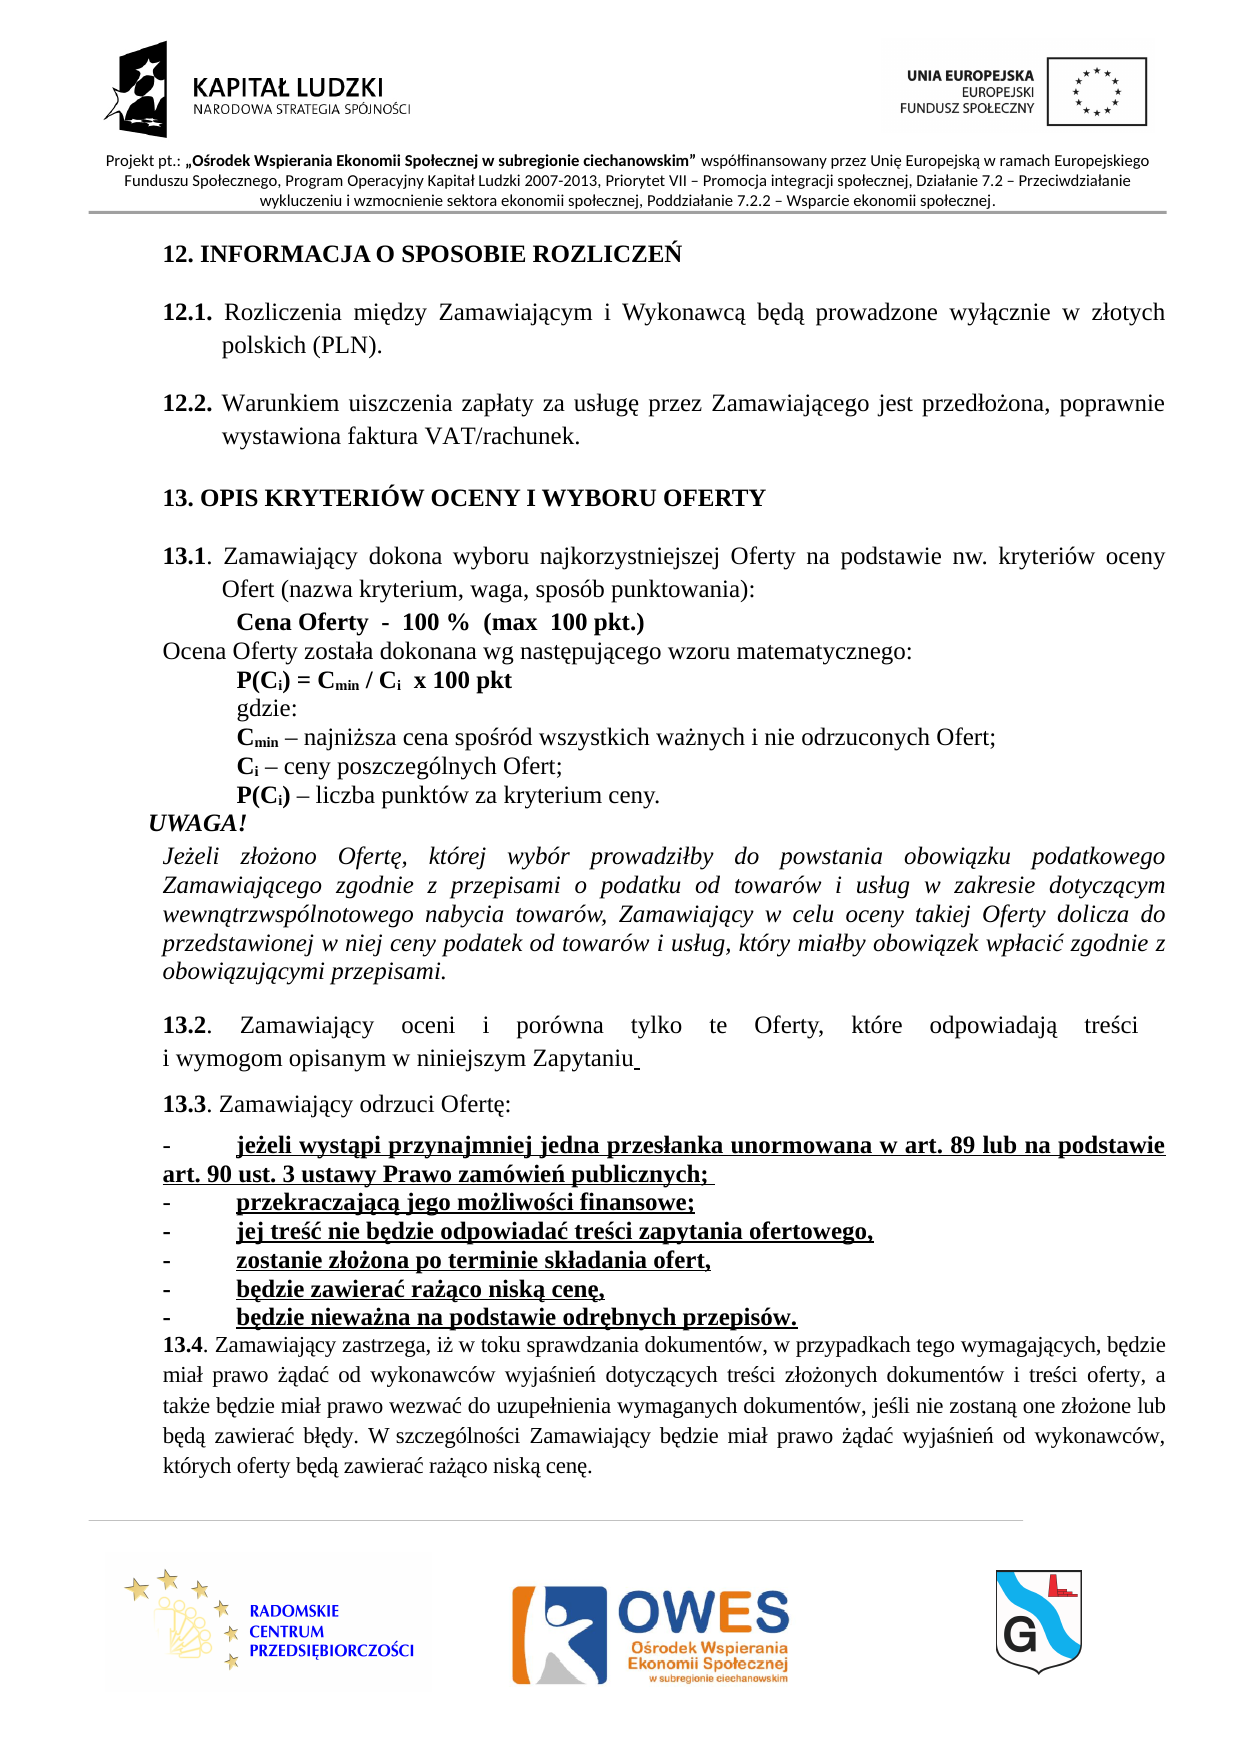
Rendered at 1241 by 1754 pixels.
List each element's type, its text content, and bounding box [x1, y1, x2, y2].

text UWAGA! [89, 808, 1167, 837]
text P(Ci) – liczba punktów za kryterium ceny. [236, 780, 1167, 808]
text 13.3. Zamawiający odrzuci Ofertę: [162, 1089, 1167, 1117]
text P(Ci) = Cmin / Ci x 100 pkt [236, 665, 1167, 693]
text 12. INFORMACJA O SPOSOBIE ROZLICZEŃ [89, 239, 1167, 268]
text Cmin – najniższa cena spośród wszystkich ważnych i nie odrzuconych Ofert; [236, 722, 1167, 751]
text 13.1. Zamawiający dokona wyboru najkorzystniejszej Oferty na podstawie nw. kryteriów oceny Ofert (nazwa kryterium, waga, sposób punktowania): [162, 541, 1167, 603]
text 12.2. Warunkiem uiszczenia zapłaty za usługę przez Zamawiającego jest przedłożona, poprawnie wystawiona faktura VAT/rachunek. [162, 388, 1167, 450]
text 13.4. Zamawiający zastrzega, iż w toku sprawdzania dokumentów, w przypadkach tego wymagających, będzie miał prawo żądać od wykonawców wyjaśnień dotyczących treści złożonych dokumentów i treści oferty, a także będzie miał prawo wezwać do uzupełnienia wymaganych dokumentów, jeśli nie zostaną one złożone lub będą zawierać błędy. W szczególności Zamawiający będzie miał prawo żądać wyjaśnień od wykonawców, których oferty będą zawierać rażąco niską cenę. [163, 1331, 1167, 1478]
text 12.1. Rozliczenia między Zamawiającym i Wykonawcą będą prowadzone wyłącznie w złotych polskich (PLN). [162, 297, 1167, 359]
list jeżeli wystąpi przynajmniej jedna przesłanka unormowana w art. 89 lub na podstawie art. 90 ust. 3 ustawy Prawo zamówień publicznych; [162, 1130, 1167, 1187]
text Jeżeli złożono Ofertę, której wybór prowadziłby do powstania obowiązku podatkowego Zamawiającego zgodnie z przepisami o podatku od towarów i usług w zakresie dotyczącym wewnątrzwspólnotowego nabycia towarów, Zamawiający w celu oceny takiej Oferty dolicza do przedstawionej w niej ceny podatek od towarów i usług, który miałby obowiązek wpłacić zgodnie z obowiązującymi przepisami. [162, 841, 1167, 985]
picture [487, 1578, 817, 1695]
text 13. OPIS KRYTERIÓW OCENY I WYBORU OFERTY [89, 483, 1167, 512]
list będzie nieważna na podstawie odrębnych przepisów. [162, 1302, 1167, 1331]
list jej treść nie będzie odpowiadać treści zapytania ofertowego, [162, 1216, 1167, 1245]
text gdzie: [236, 693, 1167, 722]
picture [105, 1552, 432, 1692]
text Ocena Oferty została dokonana wg następującego wzoru matematycznego: [89, 636, 1167, 665]
picture [103, 29, 421, 150]
picture [996, 1570, 1082, 1675]
text Ci – ceny poszczególnych Ofert; [236, 751, 1167, 780]
picture [880, 38, 1156, 133]
list przekraczającą jego możliwości finansowe; [162, 1187, 1167, 1216]
list będzie zawierać rażąco niską cenę, [162, 1274, 1167, 1302]
text 13.2. Zamawiający oceni i porówna tylko te Oferty, które odpowiadają treści i wymogom opisanym w niniejszym Zapytaniu [162, 1010, 1167, 1072]
list zostanie złożona po terminie składania ofert, [162, 1245, 1167, 1274]
text Cena Oferty - 100 % (max 100 pkt.) [162, 607, 1167, 636]
